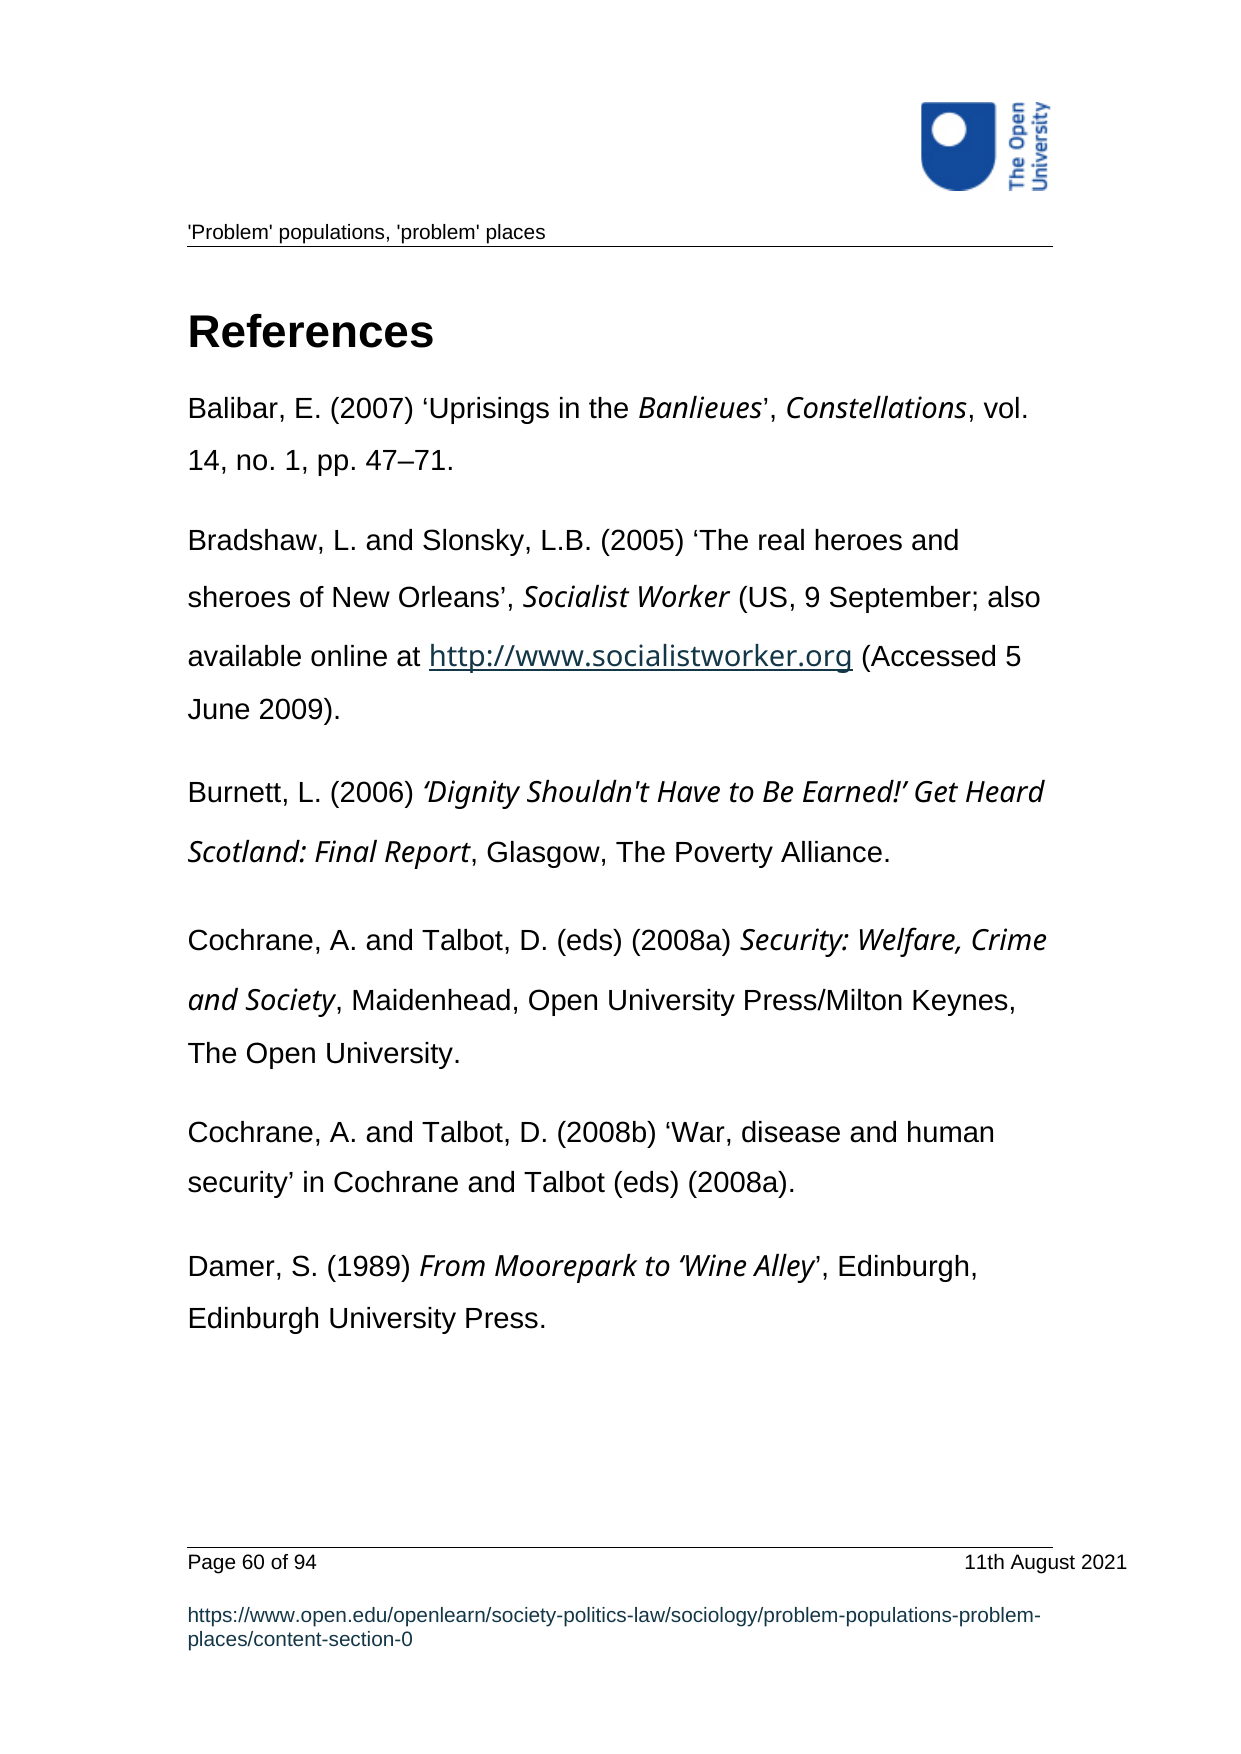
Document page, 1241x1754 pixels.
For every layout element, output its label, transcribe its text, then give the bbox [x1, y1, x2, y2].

subtitle References [187, 305, 1053, 358]
text Bradshaw, L. and Slonsky, L.B. (2005) ‘The real heroes and sheroes of New Orleans’, Socialist Worker (US, 9 September; also available online at http://www.socialistworker.org (Accessed 5 June 2009). [187, 523, 1053, 726]
text Burnett, L. (2006) ‘Dignity Shouldn't Have to Be Earned!’ Get Heard Scotland: Final Report, Glasgow, The Poverty Alliance. [187, 772, 1053, 871]
picture [921, 102, 1052, 191]
text Cochrane, A. and Talbot, D. (eds) (2008a) Security: Welfare, Crime and Society, Maidenhead, Open University Press/Milton Keynes, The Open University. [187, 920, 1053, 1069]
text Damer, S. (1989) From Moorepark to ‘Wine Alley’, Edinburgh, Edinburgh University Press. [187, 1245, 1053, 1335]
text Balibar, E. (2007) ‘Uprisings in the Banlieues’, Constellations, vol. 14, no. 1, pp. 47–71. [187, 387, 1053, 477]
text Cochrane, A. and Talbot, D. (2008b) ‘War, disease and human security’ in Cochrane and Talbot (eds) (2008a). [187, 1115, 1053, 1199]
